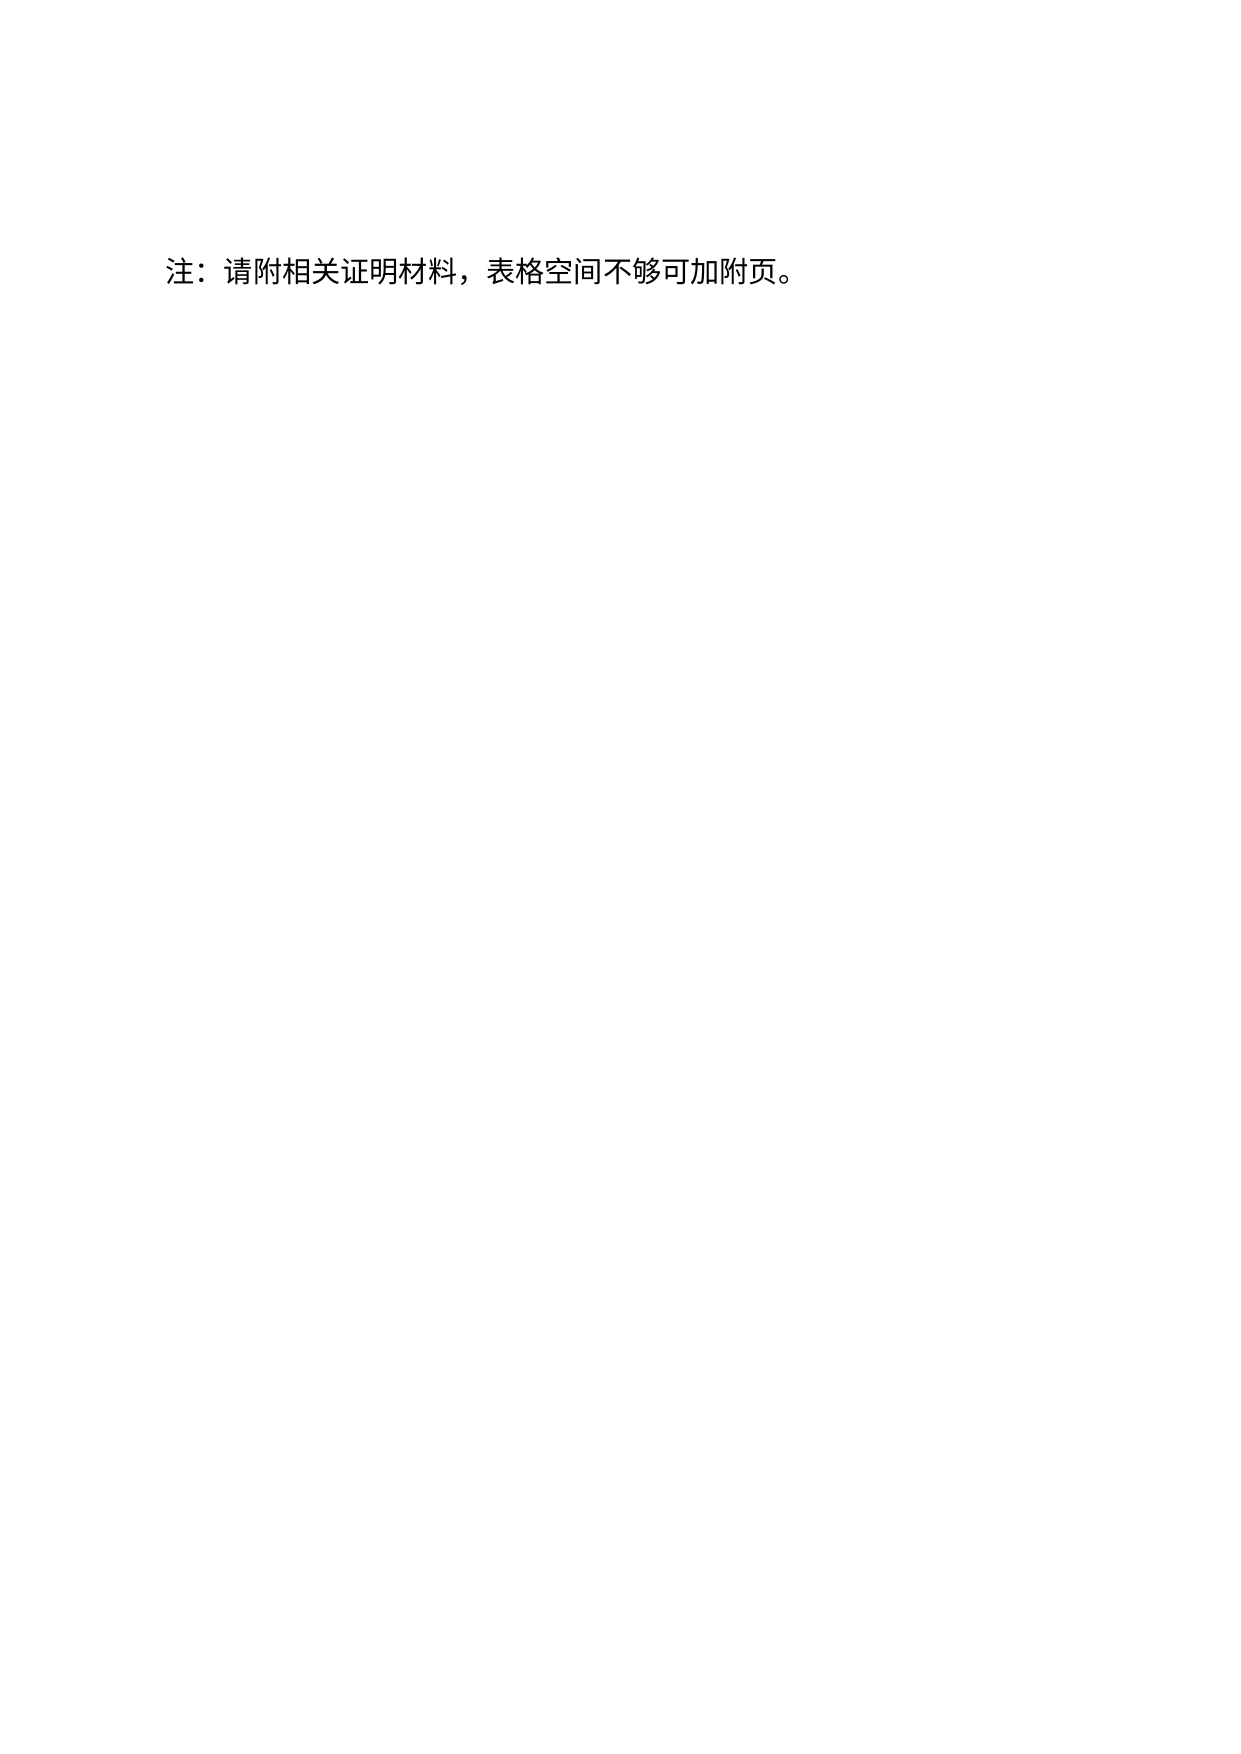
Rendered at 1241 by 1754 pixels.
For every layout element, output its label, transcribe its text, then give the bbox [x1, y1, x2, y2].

text 注：请附相关证明材料，表格空间不够可加附页。 [165, 233, 1087, 294]
